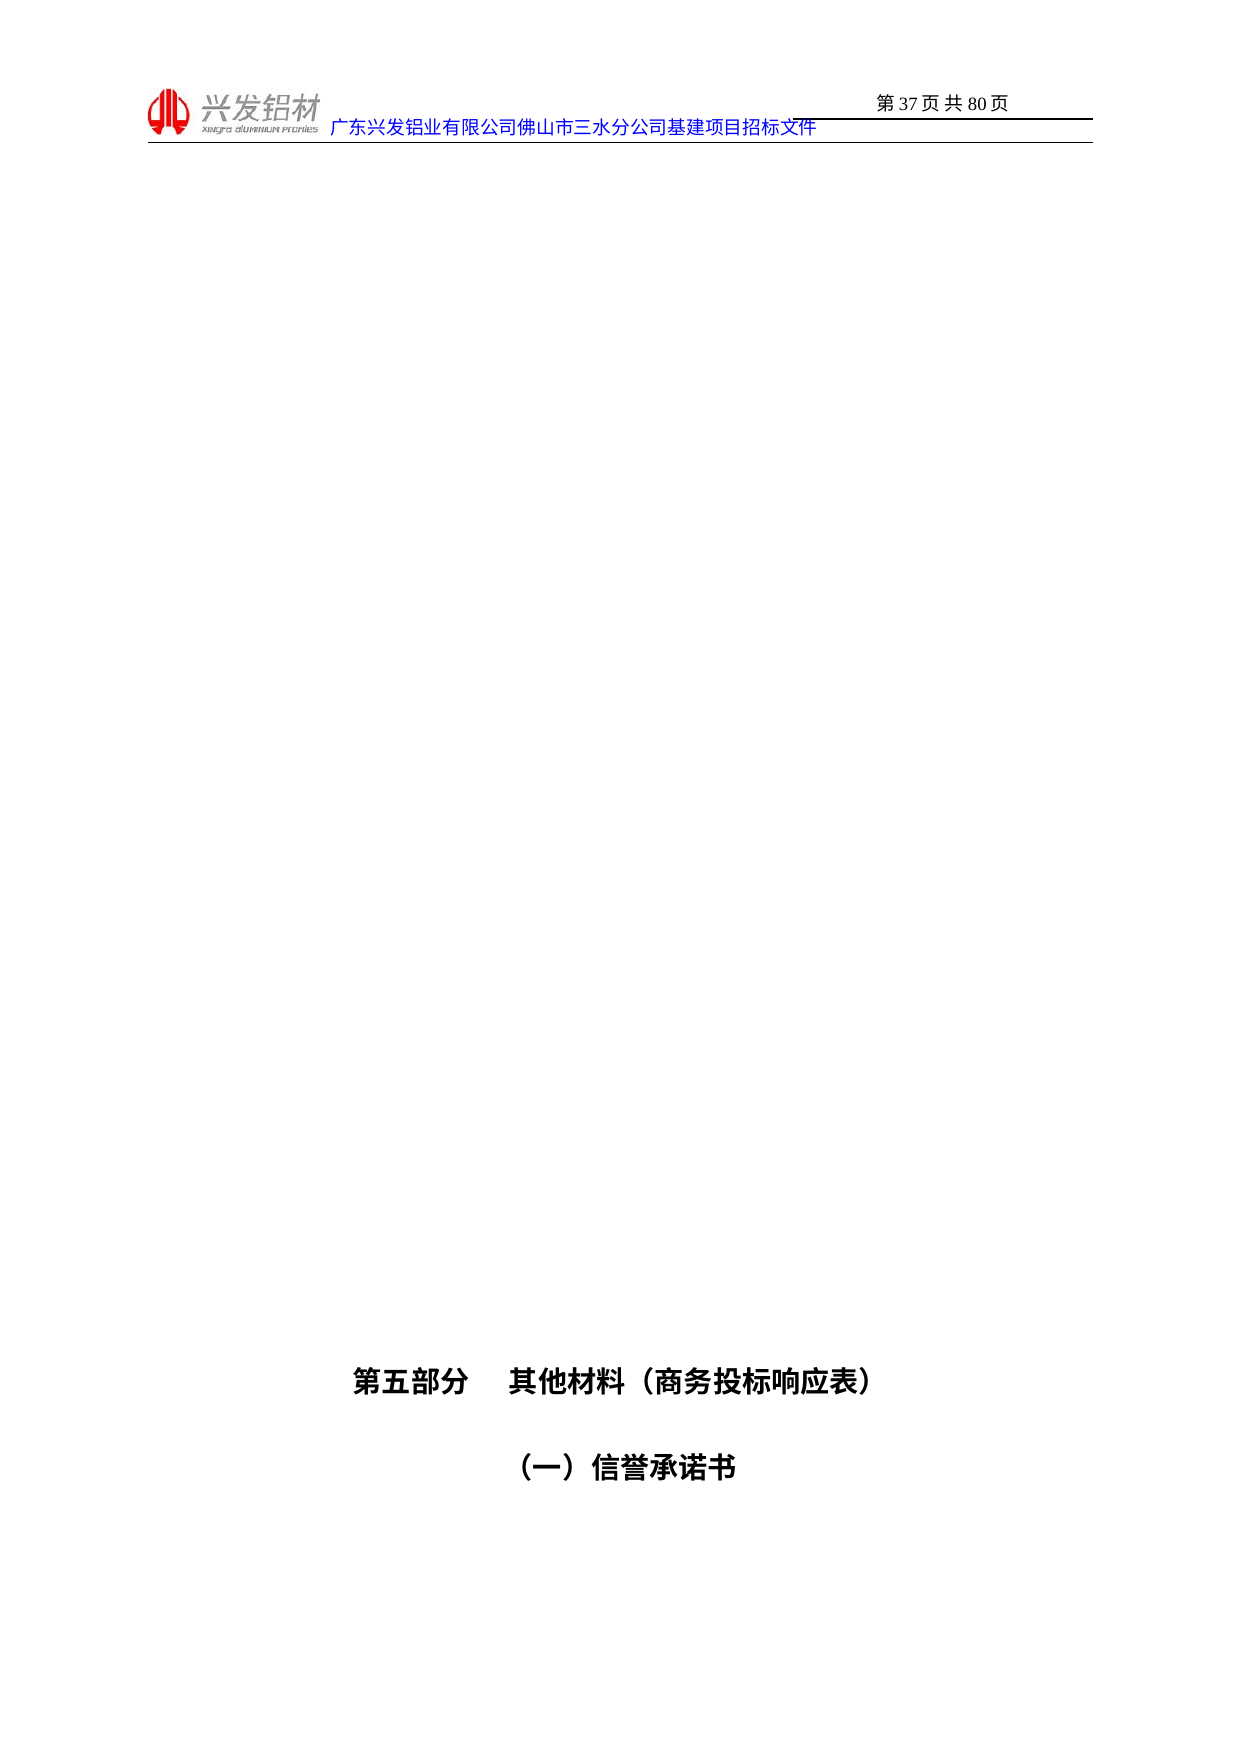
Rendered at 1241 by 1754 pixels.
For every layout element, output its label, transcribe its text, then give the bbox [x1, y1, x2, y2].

text 第五部分 其他材料（商务投标响应表） [148, 1347, 1093, 1412]
picture [147, 88, 321, 135]
subtitle （一）信誉承诺书 [148, 1433, 1093, 1498]
